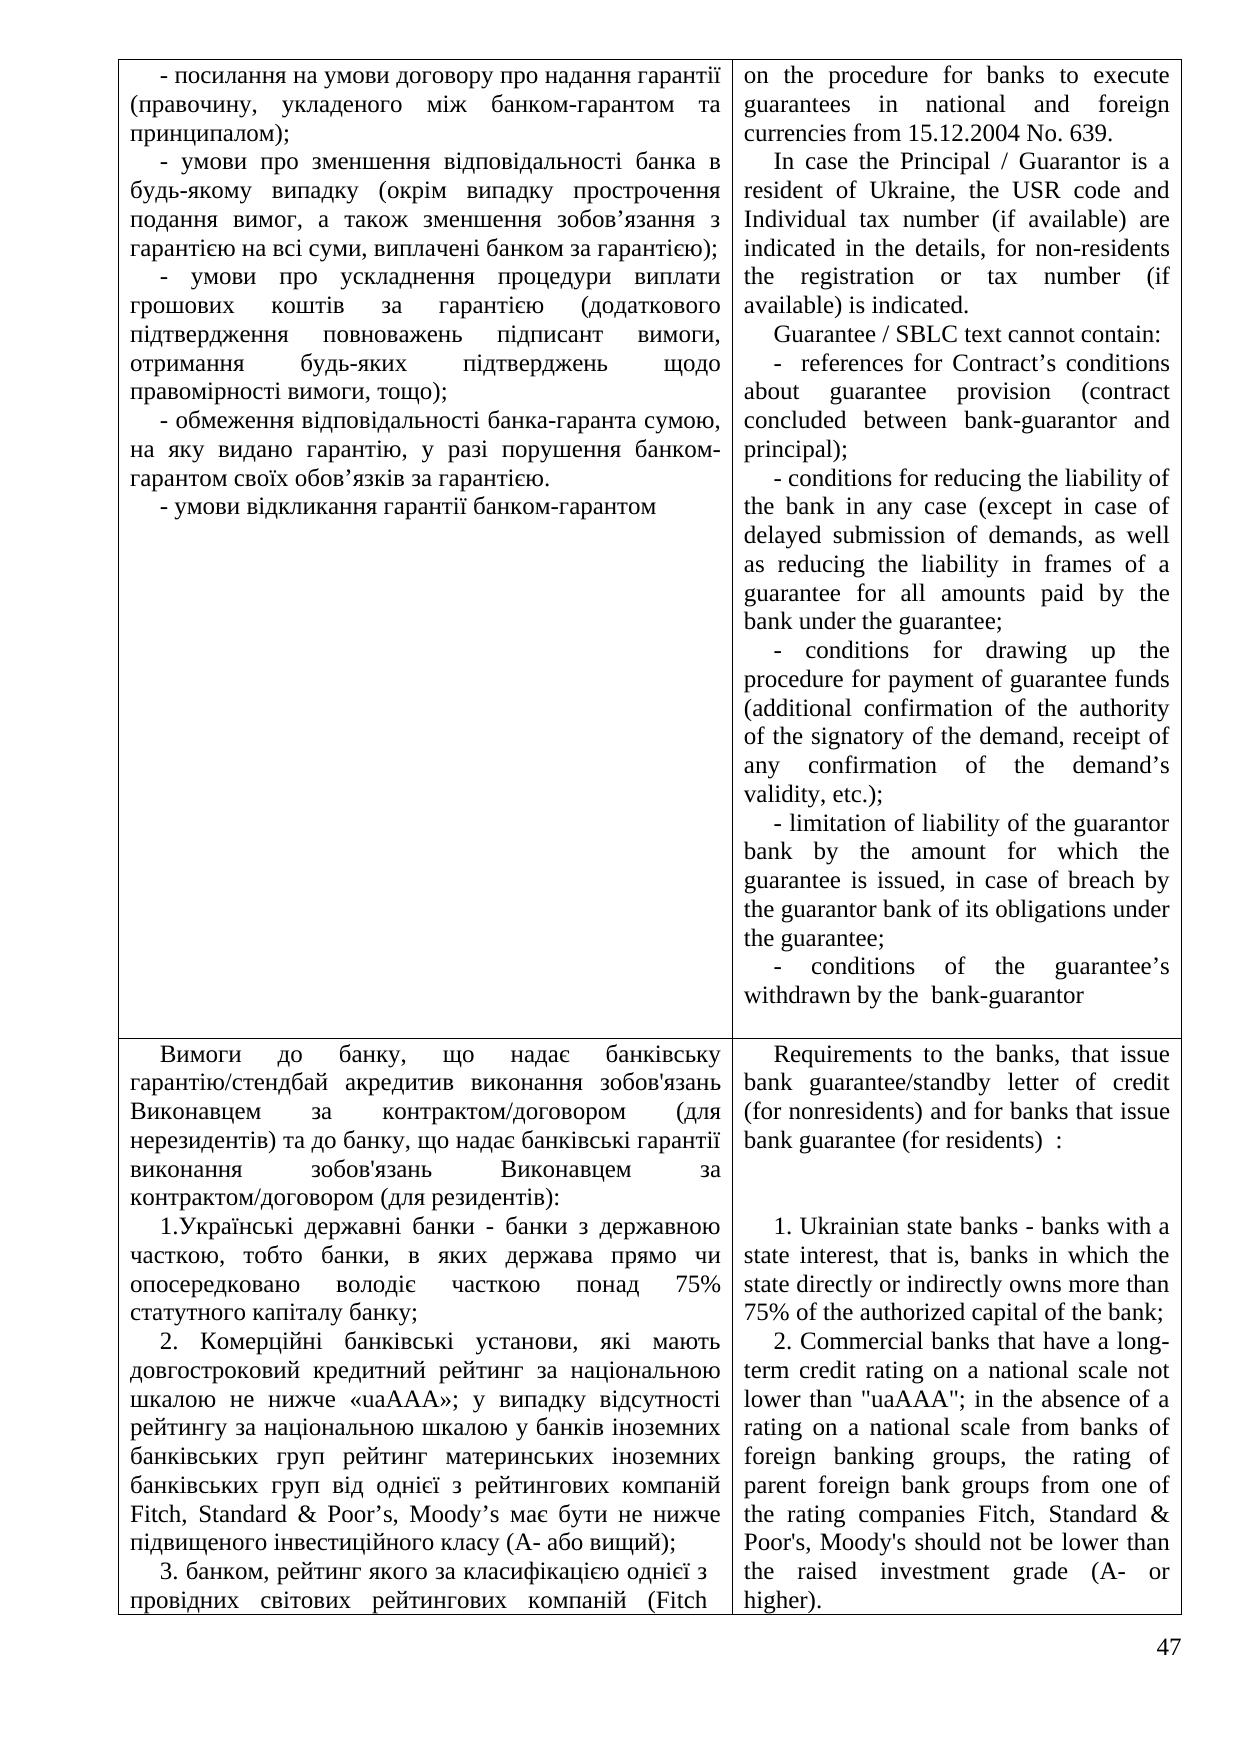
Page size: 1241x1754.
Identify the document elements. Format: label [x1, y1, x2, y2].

table_cell [733, 1039, 1181, 1614]
table_cell [733, 60, 1181, 1038]
table_cell [119, 1039, 732, 1614]
table_cell [119, 60, 732, 1038]
